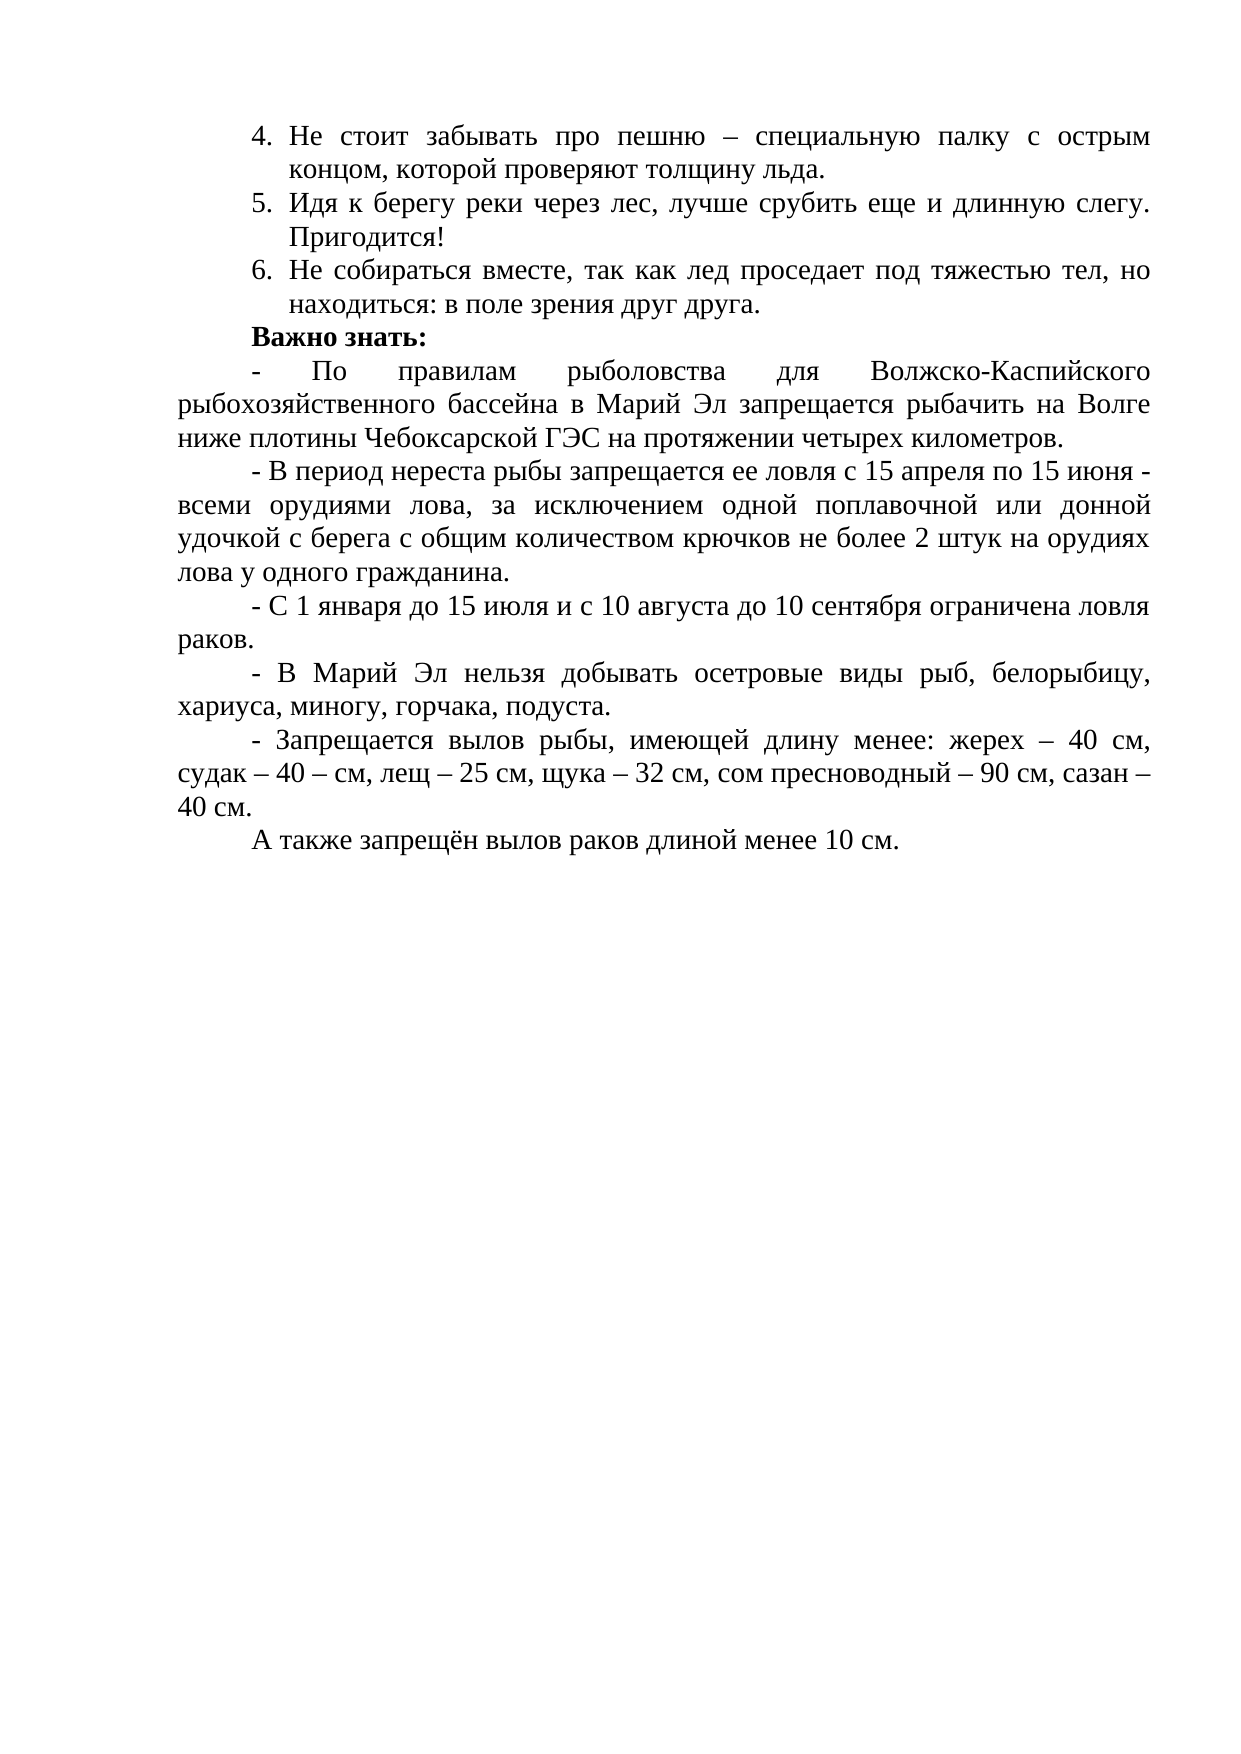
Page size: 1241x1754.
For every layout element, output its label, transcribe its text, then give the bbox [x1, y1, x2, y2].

text - Запрещается вылов рыбы, имеющей длину менее: жерех – 40 см, судак – 40 – см, лещ – 25 см, щука – 32 см, сом пресноводный – 90 см, сазан – 40 см. [177, 722, 1152, 822]
text - В Марий Эл нельзя добывать осетровые виды рыб, белорыбицу, хариуса, миногу, горчака, подуста. [177, 655, 1152, 722]
text - В период нереста рыбы запрещается ее ловля с 15 апреля по 15 июня - всеми орудиями лова, за исключением одной поплавочной или донной удочкой с берега с общим количеством крючков не более 2 штук на орудиях лова у одного гражданина. [177, 453, 1152, 588]
text А также запрещён вылов раков длиной менее 10 см. [177, 822, 1152, 856]
text Важно знать: [177, 319, 1152, 353]
text - С 1 января до 15 июля и с 10 августа до 10 сентября ограничена ловля раков. [177, 588, 1152, 655]
list Не собираться вместе, так как лед проседает под тяжестью тел, но находиться: в поле зрения друг друга. [251, 252, 1152, 319]
list Не стоит забывать про пешню – специальную палку с острым концом, которой проверяют толщину льда. [251, 118, 1152, 185]
text - По правилам рыболовства для Волжско-Каспийского рыбохозяйственного бассейна в Марий Эл запрещается рыбачить на Волге ниже плотины Чебоксарской ГЭС на протяжении четырех километров. [177, 353, 1152, 453]
list Идя к берегу реки через лес, лучше срубить еще и длинную слегу. Пригодится! [251, 185, 1152, 252]
